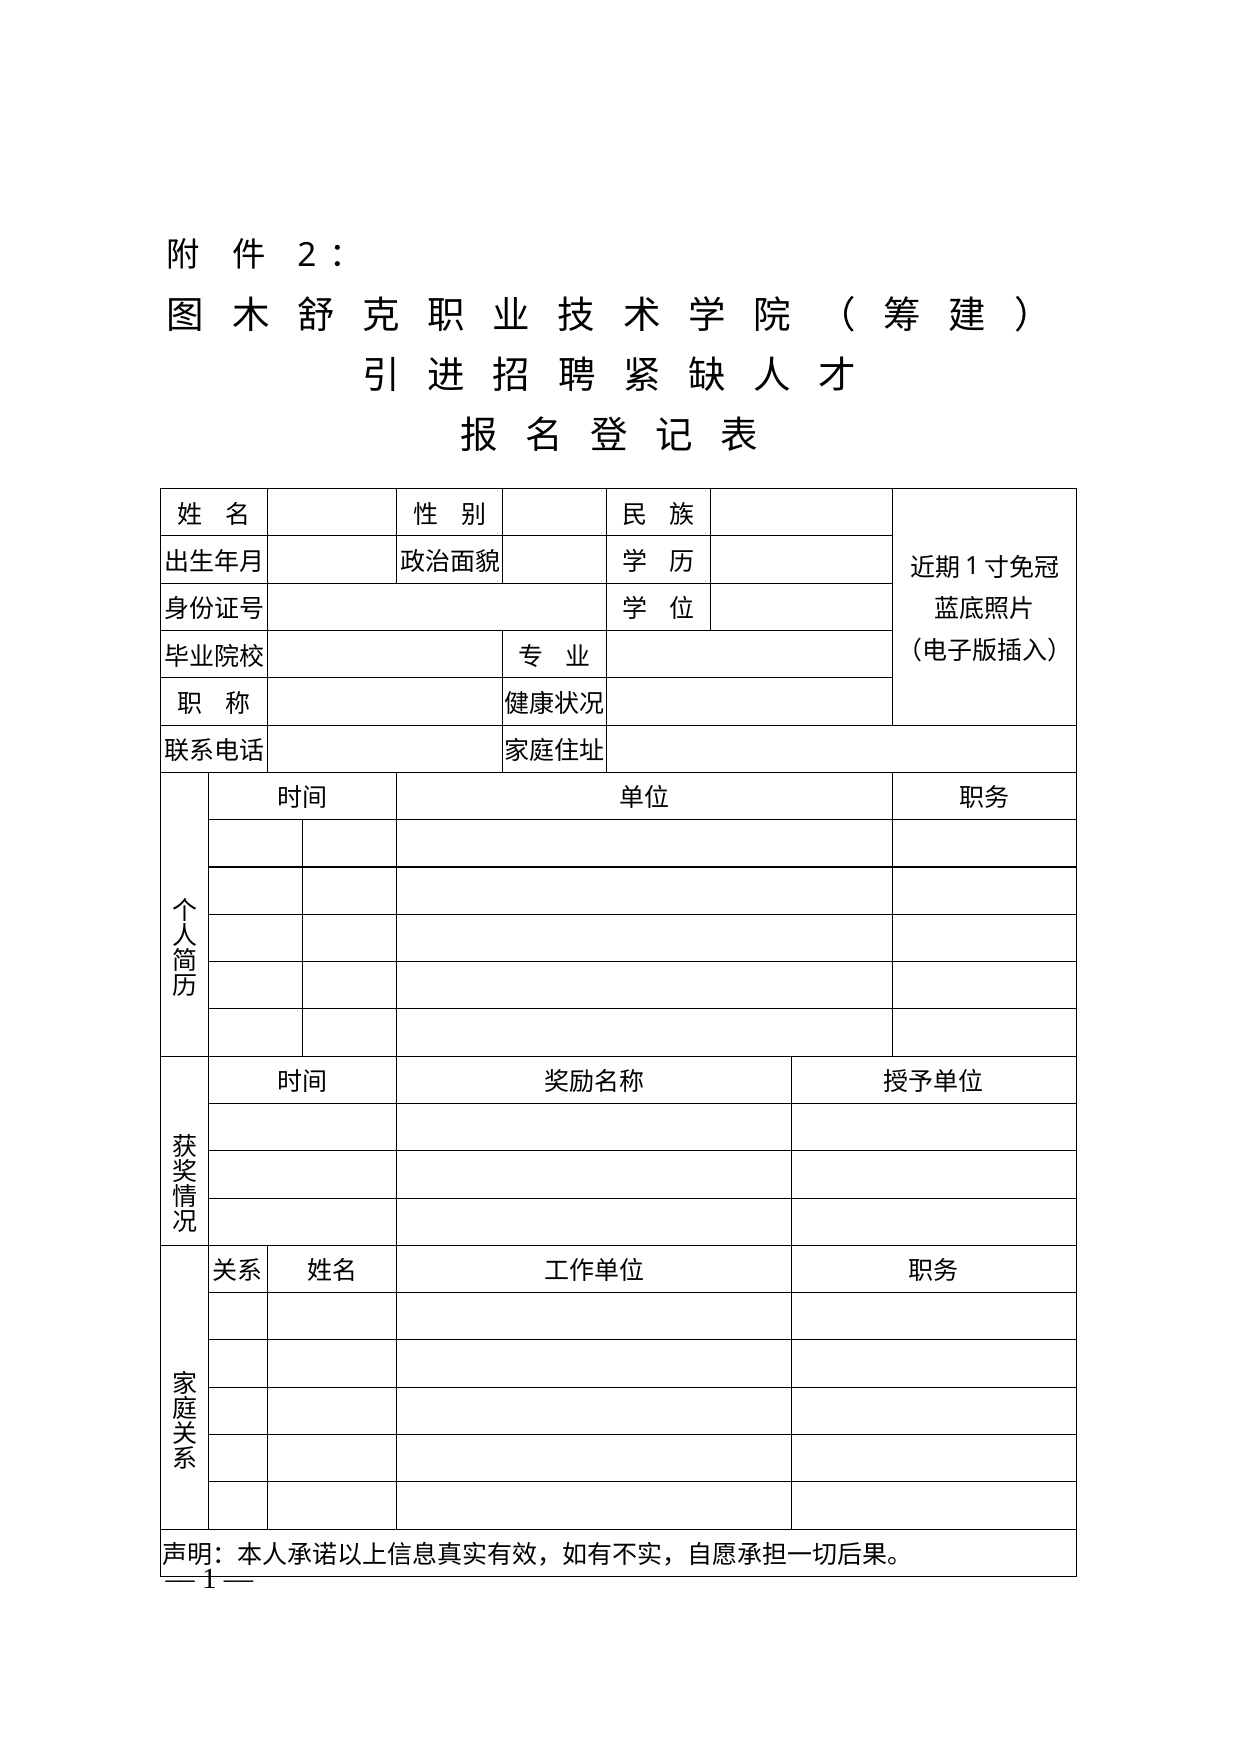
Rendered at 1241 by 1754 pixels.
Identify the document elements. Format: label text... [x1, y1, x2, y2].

table_cell 姓名 [268, 1246, 396, 1292]
table_cell 身份证号 [161, 584, 267, 630]
table_cell 工作单位 [397, 1246, 791, 1292]
table_cell [303, 1009, 396, 1056]
table_cell [893, 868, 1076, 914]
table_cell 时间 [209, 1057, 396, 1103]
table_cell 政治面貌 [397, 536, 502, 583]
table_cell [209, 1388, 267, 1434]
table_cell [303, 820, 396, 866]
table_cell [268, 1435, 396, 1481]
table_header 性 别 [397, 489, 502, 535]
table_cell [209, 820, 302, 866]
table_cell [303, 915, 396, 961]
table_cell 授予单位 [792, 1057, 1076, 1103]
text 附件2： [167, 222, 1079, 282]
table_cell [397, 915, 892, 961]
table_cell [268, 536, 396, 583]
table_cell [303, 868, 396, 914]
table_header [711, 489, 892, 535]
table_cell 个人简历 [161, 773, 208, 1056]
table_cell 职务 [792, 1246, 1076, 1292]
table_cell [893, 962, 1076, 1008]
table_cell [397, 1104, 791, 1150]
table_cell [209, 1482, 267, 1528]
table_cell [209, 1199, 396, 1245]
table_cell [268, 1293, 396, 1339]
table_cell [397, 1340, 791, 1387]
table_cell 单位 [397, 773, 892, 819]
table_cell 专 业 [503, 631, 606, 677]
table_cell [209, 962, 302, 1008]
table_cell [268, 1482, 396, 1528]
table_cell 获奖情况 [161, 1057, 208, 1245]
table_header [268, 489, 396, 535]
table_cell 奖励名称 [397, 1057, 791, 1103]
table_cell [397, 962, 892, 1008]
table_cell 家庭关系 [161, 1246, 208, 1528]
table_cell [397, 1293, 791, 1339]
table_cell [893, 915, 1076, 961]
text 图木舒克职业技术学院（筹建）引进招聘紧缺人才 [167, 282, 1079, 402]
table_cell [397, 820, 892, 866]
table_cell [893, 1009, 1076, 1056]
table_cell [397, 1388, 791, 1434]
table_cell [209, 915, 302, 961]
table_cell [209, 1293, 267, 1339]
table_cell [268, 726, 502, 772]
table_cell 学 历 [607, 536, 710, 583]
table_cell 出生年月 [161, 536, 267, 583]
table_cell 职 称 [161, 678, 267, 724]
table_cell [503, 536, 606, 583]
table_cell [397, 1482, 791, 1528]
table_cell 联系电话 [161, 726, 267, 772]
table_cell 学 位 [607, 584, 710, 630]
table_cell [303, 962, 396, 1008]
table_header 民 族 [607, 489, 710, 535]
table_cell [268, 1340, 396, 1387]
table_header 姓 名 [161, 489, 267, 535]
table_cell [268, 631, 502, 677]
table_cell [792, 1340, 1076, 1387]
table_cell [209, 1009, 302, 1056]
table_cell [397, 1435, 791, 1481]
text 报名登记表 [167, 402, 1079, 462]
table_cell [792, 1151, 1076, 1197]
table_cell [209, 1435, 267, 1481]
table_cell 毕业院校 [161, 631, 267, 677]
table_cell [397, 1151, 791, 1197]
table_cell [792, 1199, 1076, 1245]
table_cell [607, 631, 892, 677]
table_cell [268, 678, 502, 724]
table_cell [397, 868, 892, 914]
table_cell [268, 584, 606, 630]
table_cell [792, 1104, 1076, 1150]
table_cell 关系 [209, 1246, 267, 1292]
table_cell [893, 820, 1076, 866]
table_header 近期1寸免冠 蓝底照片 （电子版插入） [893, 489, 1076, 724]
table_cell [209, 1151, 396, 1197]
table_header [503, 489, 606, 535]
table_cell [792, 1482, 1076, 1528]
table_cell [209, 1340, 267, 1387]
table_cell [397, 1199, 791, 1245]
table_cell 家庭住址 [503, 726, 606, 772]
table_cell [792, 1388, 1076, 1434]
table_cell [711, 536, 892, 583]
table_cell [268, 1388, 396, 1434]
table_cell [607, 726, 1076, 772]
table_cell 时间 [209, 773, 396, 819]
table_cell [607, 678, 892, 724]
table_cell [792, 1293, 1076, 1339]
table_cell 健康状况 [503, 678, 606, 724]
table_cell [209, 1104, 396, 1150]
table_cell [792, 1435, 1076, 1481]
table_cell [711, 584, 892, 630]
table_cell 职务 [893, 773, 1076, 819]
table_cell 声明：本人承诺以上信息真实有效，如有不实，自愿承担一切后果。 [161, 1530, 1076, 1576]
table_cell [209, 868, 302, 914]
table_cell [397, 1009, 892, 1056]
